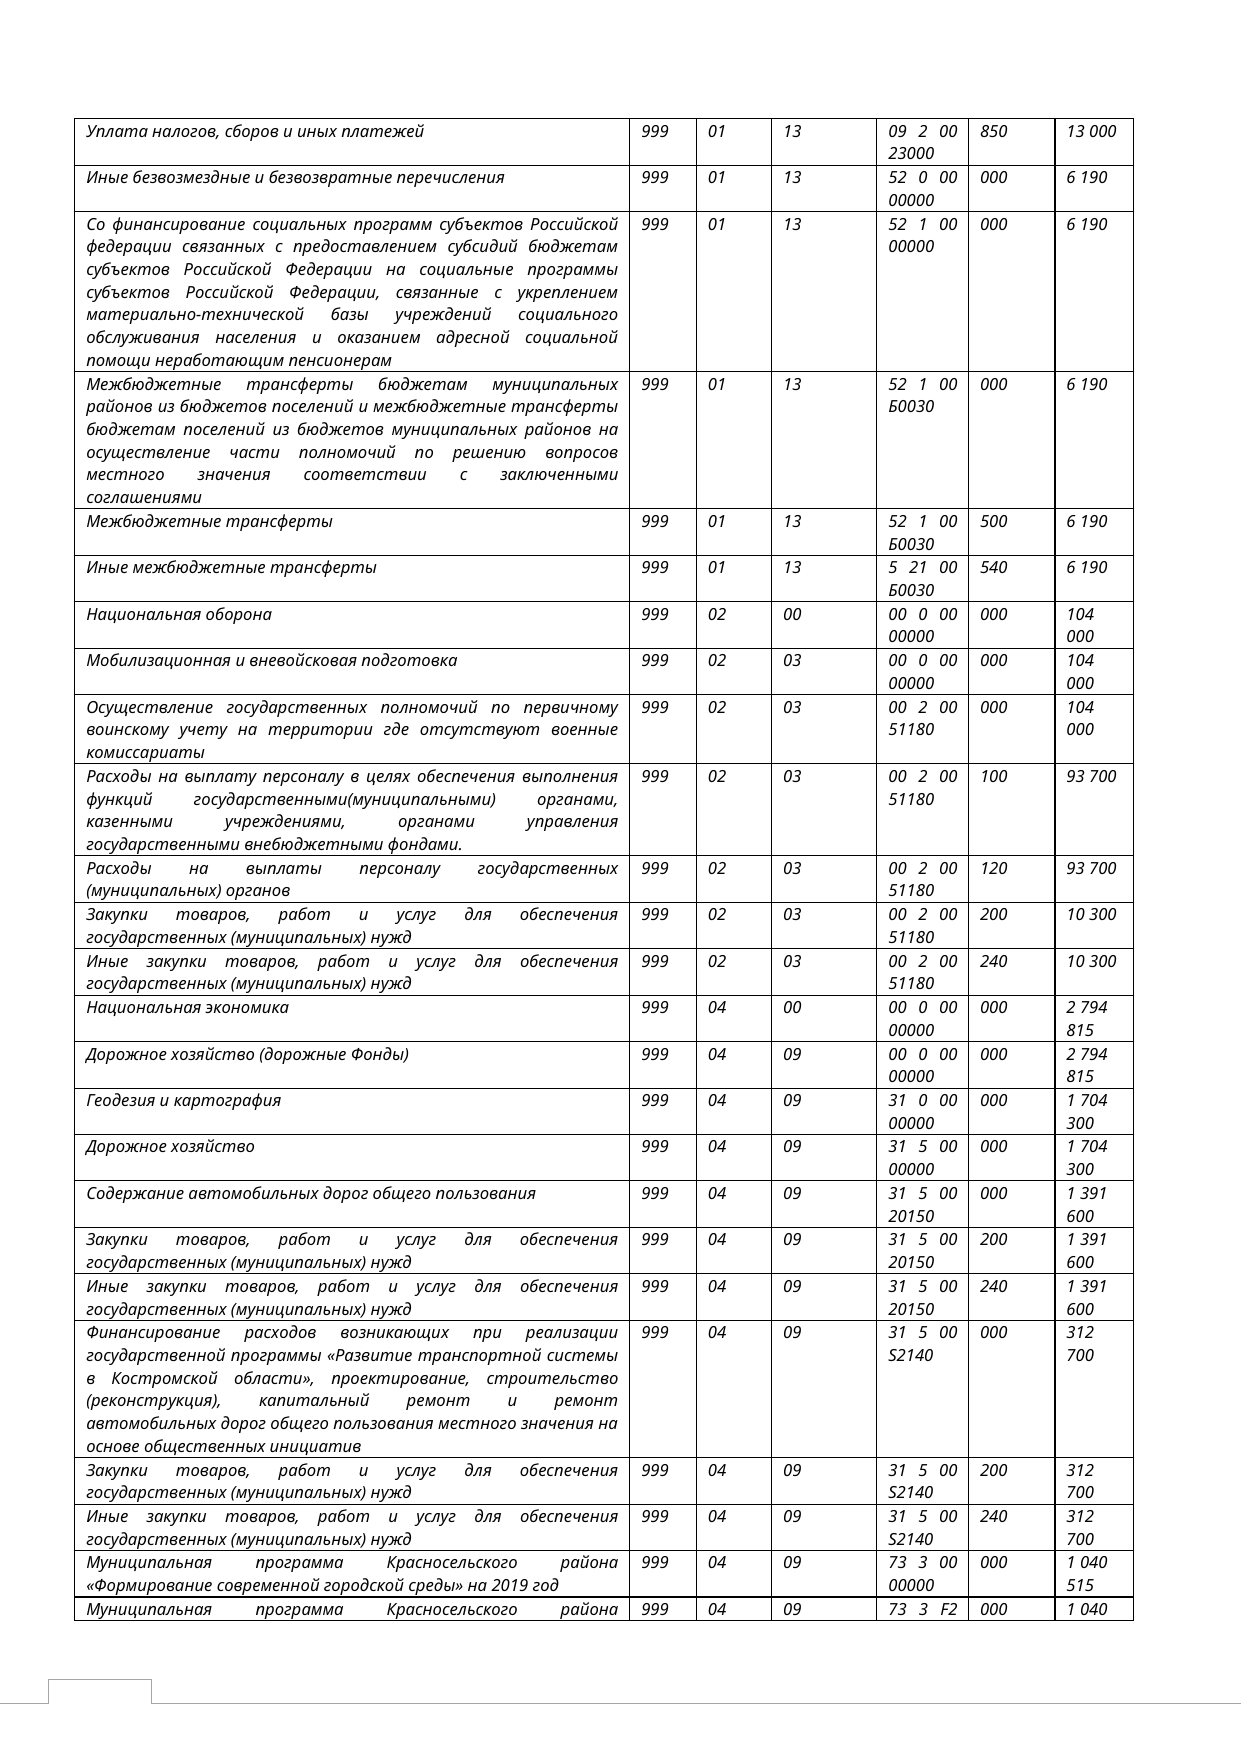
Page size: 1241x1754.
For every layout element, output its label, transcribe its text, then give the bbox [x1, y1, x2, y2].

table_cell 03 [772, 949, 876, 994]
table_cell 52 1 00 Б0030 [877, 372, 968, 508]
table_cell 31 5 00 20150 [877, 1228, 968, 1273]
table_cell 850 [969, 119, 1054, 164]
table_cell 03 [772, 903, 876, 948]
table_cell 200 [969, 1228, 1054, 1273]
table_cell 52 1 00 00000 [877, 212, 968, 371]
table_cell 200 [969, 903, 1054, 948]
table_cell 04 [697, 1505, 771, 1550]
table_cell 04 [697, 1042, 771, 1087]
table_cell 00 [772, 996, 876, 1041]
table_cell 09 [772, 1042, 876, 1087]
table_cell 04 [697, 1228, 771, 1273]
table_cell 999 [630, 1598, 696, 1620]
table_cell 04 [697, 1274, 771, 1320]
table_cell 6 190 [1056, 509, 1133, 555]
table_cell 00 2 00 51180 [877, 903, 968, 948]
table_cell 09 [772, 1228, 876, 1273]
table_cell 999 [630, 1228, 696, 1273]
table_cell Геодезия и картография [75, 1089, 629, 1134]
table_cell 999 [630, 212, 696, 371]
table_cell 999 [630, 996, 696, 1041]
table_cell 6 190 [1056, 166, 1133, 211]
table_cell 13 [772, 212, 876, 371]
table_cell 09 2 00 23000 [877, 119, 968, 164]
table_cell Мобилизационная и вневойсковая подготовка [75, 649, 629, 694]
table_cell 02 [697, 903, 771, 948]
table_cell 01 [697, 509, 771, 555]
table_cell 73 3 00 00000 [877, 1551, 968, 1596]
table_cell 31 5 00 20150 [877, 1274, 968, 1320]
table_cell 52 0 00 00000 [877, 166, 968, 211]
table_cell 01 [697, 372, 771, 508]
table_cell 31 5 00 20150 [877, 1181, 968, 1227]
table_cell 31 5 00 S2140 [877, 1505, 968, 1550]
table_cell 312 700 [1056, 1458, 1133, 1503]
table_cell 09 [772, 1598, 876, 1620]
table_cell 999 [630, 764, 696, 855]
table_cell Муниципальная программа Красносельского района «Формирование современной городской среды» на 2019 год [75, 1598, 629, 1620]
table_cell 999 [630, 509, 696, 555]
table_cell 000 [969, 602, 1054, 648]
table_cell Закупки товаров, работ и услуг для обеспечения государственных (муниципальных) нужд [75, 903, 629, 948]
table_cell 312 700 [1056, 1321, 1133, 1457]
table_cell 999 [630, 695, 696, 763]
table_cell Закупки товаров, работ и услуг для обеспечения государственных (муниципальных) нужд [75, 1458, 629, 1503]
table_cell 2 794 815 [1056, 1042, 1133, 1087]
table_cell 6 190 [1056, 372, 1133, 508]
table_cell Осуществление государственных полномочий по первичному воинскому учету на территории где отсутствуют военные комиссариаты [75, 695, 629, 763]
table_cell Иные закупки товаров, работ и услуг для обеспечения государственных (муниципальных) нужд [75, 1274, 629, 1320]
table_cell 6 190 [1056, 556, 1133, 601]
table_cell 03 [772, 695, 876, 763]
table_cell 999 [630, 903, 696, 948]
table_cell 03 [772, 649, 876, 694]
table_cell 09 [772, 1505, 876, 1550]
table_cell 01 [697, 166, 771, 211]
table_cell 120 [969, 856, 1054, 902]
table_cell 09 [772, 1274, 876, 1320]
table_cell 02 [697, 649, 771, 694]
table_cell 04 [697, 1551, 771, 1596]
table_cell Иные межбюджетные трансферты [75, 556, 629, 601]
table_cell Финансирование расходов возникающих при реализации государственной программы «Развитие транспортной системы в Костромской области», проектирование, строительство (реконструкция), капитальный ремонт и ремонт автомобильных дорог общего пользования местного значения на основе общественных инициатив [75, 1321, 629, 1457]
table_cell 1 391 600 [1056, 1228, 1133, 1273]
table_cell 000 [969, 212, 1054, 371]
table_cell 03 [772, 856, 876, 902]
table_cell 000 [969, 1181, 1054, 1227]
table_cell 104 000 [1056, 602, 1133, 648]
table_cell 240 [969, 1505, 1054, 1550]
table_cell 000 [969, 166, 1054, 211]
table_cell 999 [630, 856, 696, 902]
table_cell 999 [630, 556, 696, 601]
table_cell 09 [772, 1321, 876, 1457]
table_cell 240 [969, 949, 1054, 994]
table_cell 999 [630, 1321, 696, 1457]
table_cell Межбюджетные трансферты [75, 509, 629, 555]
table_cell 000 [969, 996, 1054, 1041]
table_cell 09 [772, 1089, 876, 1134]
table_cell Расходы на выплату персоналу в целях обеспечения выполнения функций государственными(муниципальными) органами, казенными учреждениями, органами управления государственными внебюджетными фондами. [75, 764, 629, 855]
table_cell 1 391 600 [1056, 1274, 1133, 1320]
table_cell 13 [772, 166, 876, 211]
table_cell 52 1 00 Б0030 [877, 509, 968, 555]
table_cell 31 5 00 S2140 [877, 1321, 968, 1457]
table_cell Со финансирование социальных программ субъектов Российской федерации связанных с предоставлением субсидий бюджетам субъектов Российской Федерации на социальные программы субъектов Российской Федерации, связанные с укреплением материально-технической базы учреждений социального обслуживания населения и оказанием адресной социальной помощи неработающим пенсионерам [75, 212, 629, 371]
table_cell 00 [772, 602, 876, 648]
table_cell 04 [697, 1089, 771, 1134]
table_cell 02 [697, 856, 771, 902]
table_cell Уплата налогов, сборов и иных платежей [75, 119, 629, 164]
table_cell 1 040 515 [1056, 1598, 1133, 1620]
table_cell 09 [772, 1135, 876, 1180]
table_cell 13 [772, 509, 876, 555]
table_cell 1 040 515 [1056, 1551, 1133, 1596]
table_cell 999 [630, 1458, 696, 1503]
table_cell 999 [630, 1135, 696, 1180]
table_cell 1 704 300 [1056, 1089, 1133, 1134]
table_cell 00 2 00 51180 [877, 695, 968, 763]
table_cell Национальная экономика [75, 996, 629, 1041]
table_cell 000 [969, 649, 1054, 694]
table_cell 09 [772, 1458, 876, 1503]
table_cell 13 [772, 119, 876, 164]
table_cell 999 [630, 1181, 696, 1227]
table_cell 000 [969, 1551, 1054, 1596]
table_cell 1 391 600 [1056, 1181, 1133, 1227]
table_cell 03 [772, 764, 876, 855]
table_cell 999 [630, 1505, 696, 1550]
table_cell 500 [969, 509, 1054, 555]
table_cell 02 [697, 949, 771, 994]
table_cell 93 700 [1056, 856, 1133, 902]
table_cell 31 5 00 S2140 [877, 1458, 968, 1503]
table_cell 000 [969, 1089, 1054, 1134]
table_cell 00 2 00 51180 [877, 764, 968, 855]
table_cell 01 [697, 556, 771, 601]
table_cell 104 000 [1056, 695, 1133, 763]
table_cell 999 [630, 1089, 696, 1134]
table_cell 04 [697, 1598, 771, 1620]
table_cell Межбюджетные трансферты бюджетам муниципальных районов из бюджетов поселений и межбюджетные трансферты бюджетам поселений из бюджетов муниципальных районов на осуществление части полномочий по решению вопросов местного значения соответствии с заключенными соглашениями [75, 372, 629, 508]
table_cell 31 0 00 00000 [877, 1089, 968, 1134]
table_cell Иные закупки товаров, работ и услуг для обеспечения государственных (муниципальных) нужд [75, 949, 629, 994]
table_cell 312 700 [1056, 1505, 1133, 1550]
table_cell Иные закупки товаров, работ и услуг для обеспечения государственных (муниципальных) нужд [75, 1505, 629, 1550]
table_cell 13 [772, 556, 876, 601]
table_cell 09 [772, 1181, 876, 1227]
table_cell 999 [630, 949, 696, 994]
table_cell 999 [630, 372, 696, 508]
table_cell Муниципальная программа Красносельского района «Формирование современной городской среды» на 2019 год [75, 1551, 629, 1596]
table_cell 04 [697, 1321, 771, 1457]
table_cell Расходы на выплаты персоналу государственных (муниципальных) органов [75, 856, 629, 902]
table_cell 04 [697, 1458, 771, 1503]
table_cell 00 0 00 00000 [877, 1042, 968, 1087]
table_cell 104 000 [1056, 649, 1133, 694]
table_cell 10 300 [1056, 903, 1133, 948]
table_cell 000 [969, 695, 1054, 763]
table_cell 000 [969, 1042, 1054, 1087]
table_cell 2 794 815 [1056, 996, 1133, 1041]
table_cell 5 21 00 Б0030 [877, 556, 968, 601]
table_cell 999 [630, 1551, 696, 1596]
table_cell Иные безвозмездные и безвозвратные перечисления [75, 166, 629, 211]
table_cell 02 [697, 602, 771, 648]
table_cell 100 [969, 764, 1054, 855]
table_cell 540 [969, 556, 1054, 601]
table_cell 01 [697, 119, 771, 164]
table_cell 00 0 00 00000 [877, 649, 968, 694]
table_cell Закупки товаров, работ и услуг для обеспечения государственных (муниципальных) нужд [75, 1228, 629, 1273]
table_cell 10 300 [1056, 949, 1133, 994]
table_cell 02 [697, 764, 771, 855]
table_cell 999 [630, 119, 696, 164]
table_cell 09 [772, 1551, 876, 1596]
table_cell 04 [697, 996, 771, 1041]
table_cell 240 [969, 1274, 1054, 1320]
table_cell 01 [697, 212, 771, 371]
table_cell 999 [630, 1274, 696, 1320]
table_cell 1 704 300 [1056, 1135, 1133, 1180]
table_cell 999 [630, 1042, 696, 1087]
table_cell 6 190 [1056, 212, 1133, 371]
table_cell 02 [697, 695, 771, 763]
table_cell 04 [697, 1181, 771, 1227]
table_cell 999 [630, 166, 696, 211]
table_cell 000 [969, 372, 1054, 508]
table_cell 04 [697, 1135, 771, 1180]
table_cell 999 [630, 649, 696, 694]
table_cell 00 0 00 00000 [877, 996, 968, 1041]
table_cell 13 000 [1056, 119, 1133, 164]
table_cell 000 [969, 1135, 1054, 1180]
table_cell 13 [772, 372, 876, 508]
table_cell Дорожное хозяйство (дорожные Фонды) [75, 1042, 629, 1087]
table_cell 73 3 F2 55550 [877, 1598, 968, 1620]
table_cell 31 5 00 00000 [877, 1135, 968, 1180]
table_cell 00 0 00 00000 [877, 602, 968, 648]
table_cell 00 2 00 51180 [877, 856, 968, 902]
table_cell 200 [969, 1458, 1054, 1503]
table_cell 00 2 00 51180 [877, 949, 968, 994]
table_cell 000 [969, 1598, 1054, 1620]
table_cell Дорожное хозяйство [75, 1135, 629, 1180]
table_cell 93 700 [1056, 764, 1133, 855]
table_cell 000 [969, 1321, 1054, 1457]
table_cell 999 [630, 602, 696, 648]
table_cell Содержание автомобильных дорог общего пользования [75, 1181, 629, 1227]
table_cell Национальная оборона [75, 602, 629, 648]
